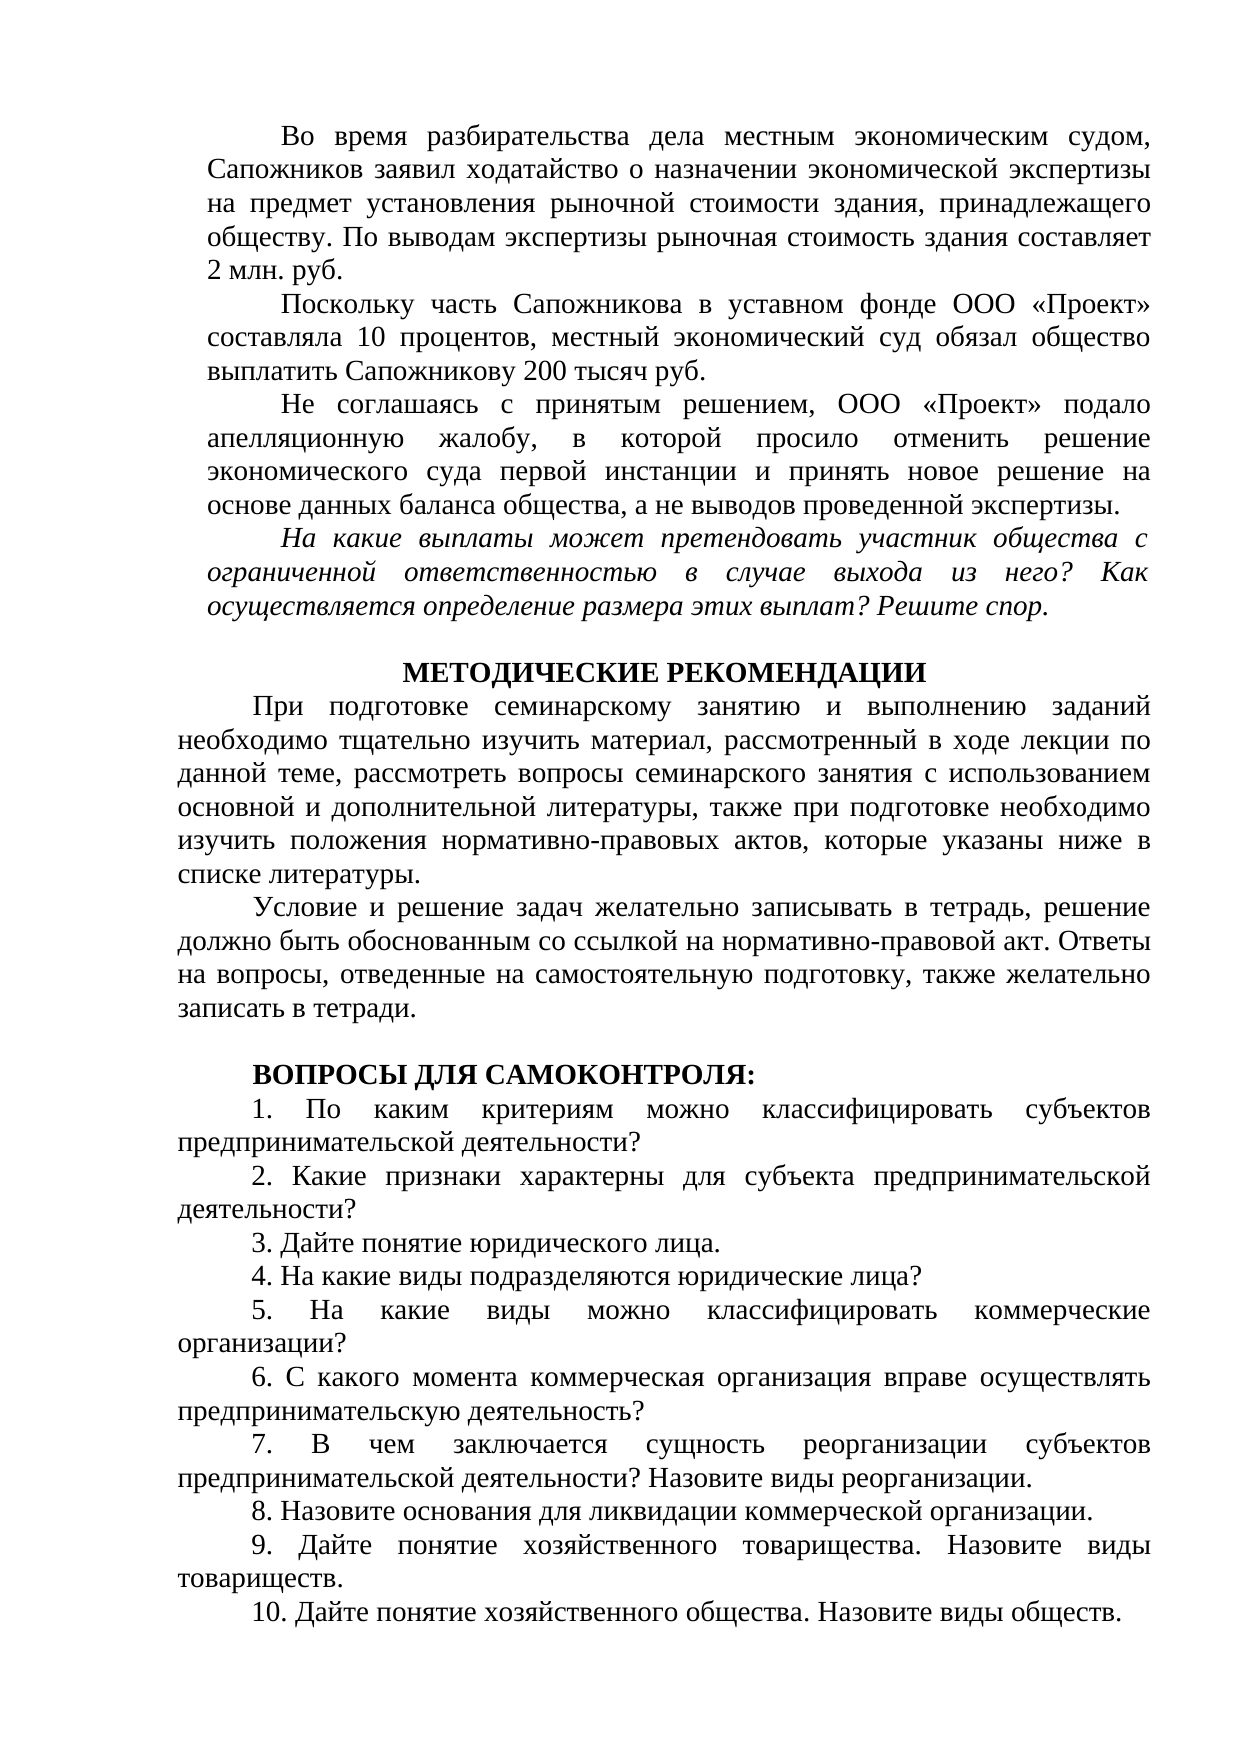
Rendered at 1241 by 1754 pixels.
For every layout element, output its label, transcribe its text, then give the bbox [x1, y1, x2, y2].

text Условие и решение задач желательно записывать в тетрадь, решение должно быть обоснованным со ссылкой на нормативно-правовой акт. Ответы на вопросы, отведенные на самостоятельную подготовку, также желательно записать в тетради. [177, 889, 1152, 1024]
text Во время разбирательства дела местным экономическим судом, Сапожников заявил ходатайство о назначении экономической экспертизы на предмет установления рыночной стоимости здания, принадлежащего обществу. По выводам экспертизы рыночная стоимость здания составляет 2 млн. руб. [207, 118, 1152, 286]
text 2. Какие признаки характерны для субъекта предпринимательской деятельности? [177, 1158, 1152, 1225]
text 10. Дайте понятие хозяйственного общества. Назовите виды обществ. [177, 1594, 1152, 1627]
text При подготовке семинарскому занятию и выполнению заданий необходимо тщательно изучить материал, рассмотренный в ходе лекции по данной теме, рассмотреть вопросы семинарского занятия с использованием основной и дополнительной литературы, также при подготовке необходимо изучить положения нормативно-правовых актов, которые указаны ниже в списке литературы. [177, 688, 1152, 889]
text Поскольку часть Сапожникова в уставном фонде ООО «Проект» составляла 10 процентов, местный экономический суд обязал общество выплатить Сапожникову 200 тысяч руб. [207, 286, 1152, 386]
text 1. По каким критериям можно классифицировать субъектов предпринимательской деятельности? [177, 1091, 1152, 1158]
text На какие выплаты может претендовать участник общества с ограниченной ответственностью в случае выхода из него? Как осуществляется определение размера этих выплат? Решите спор. [207, 521, 1152, 621]
text МЕТОДИЧЕСКИЕ РЕКОМЕНДАЦИИ [177, 655, 1152, 688]
text Не соглашаясь с принятым решением, ООО «Проект» подало апелляционную жалобу, в которой просило отменить решение экономического суда первой инстанции и принять новое решение на основе данных баланса общества, а не выводов проведенной экспертизы. [207, 386, 1152, 521]
text 6. С какого момента коммерческая организация вправе осуществлять предпринимательскую деятельность? [177, 1359, 1152, 1426]
text ВОПРОСЫ ДЛЯ САМОКОНТРОЛЯ: [177, 1057, 1152, 1091]
text 4. На какие виды подразделяются юридические лица? [177, 1258, 1152, 1292]
text 8. Назовите основания для ликвидации коммерческой организации. [177, 1493, 1152, 1527]
text 3. Дайте понятие юридического лица. [177, 1225, 1152, 1258]
text 9. Дайте понятие хозяйственного товарищества. Назовите виды товариществ. [177, 1527, 1152, 1594]
text 7. В чем заключается сущность реорганизации субъектов предпринимательской деятельности? Назовите виды реорганизации. [177, 1426, 1152, 1493]
text 5. На какие виды можно классифицировать коммерческие организации? [177, 1292, 1152, 1359]
